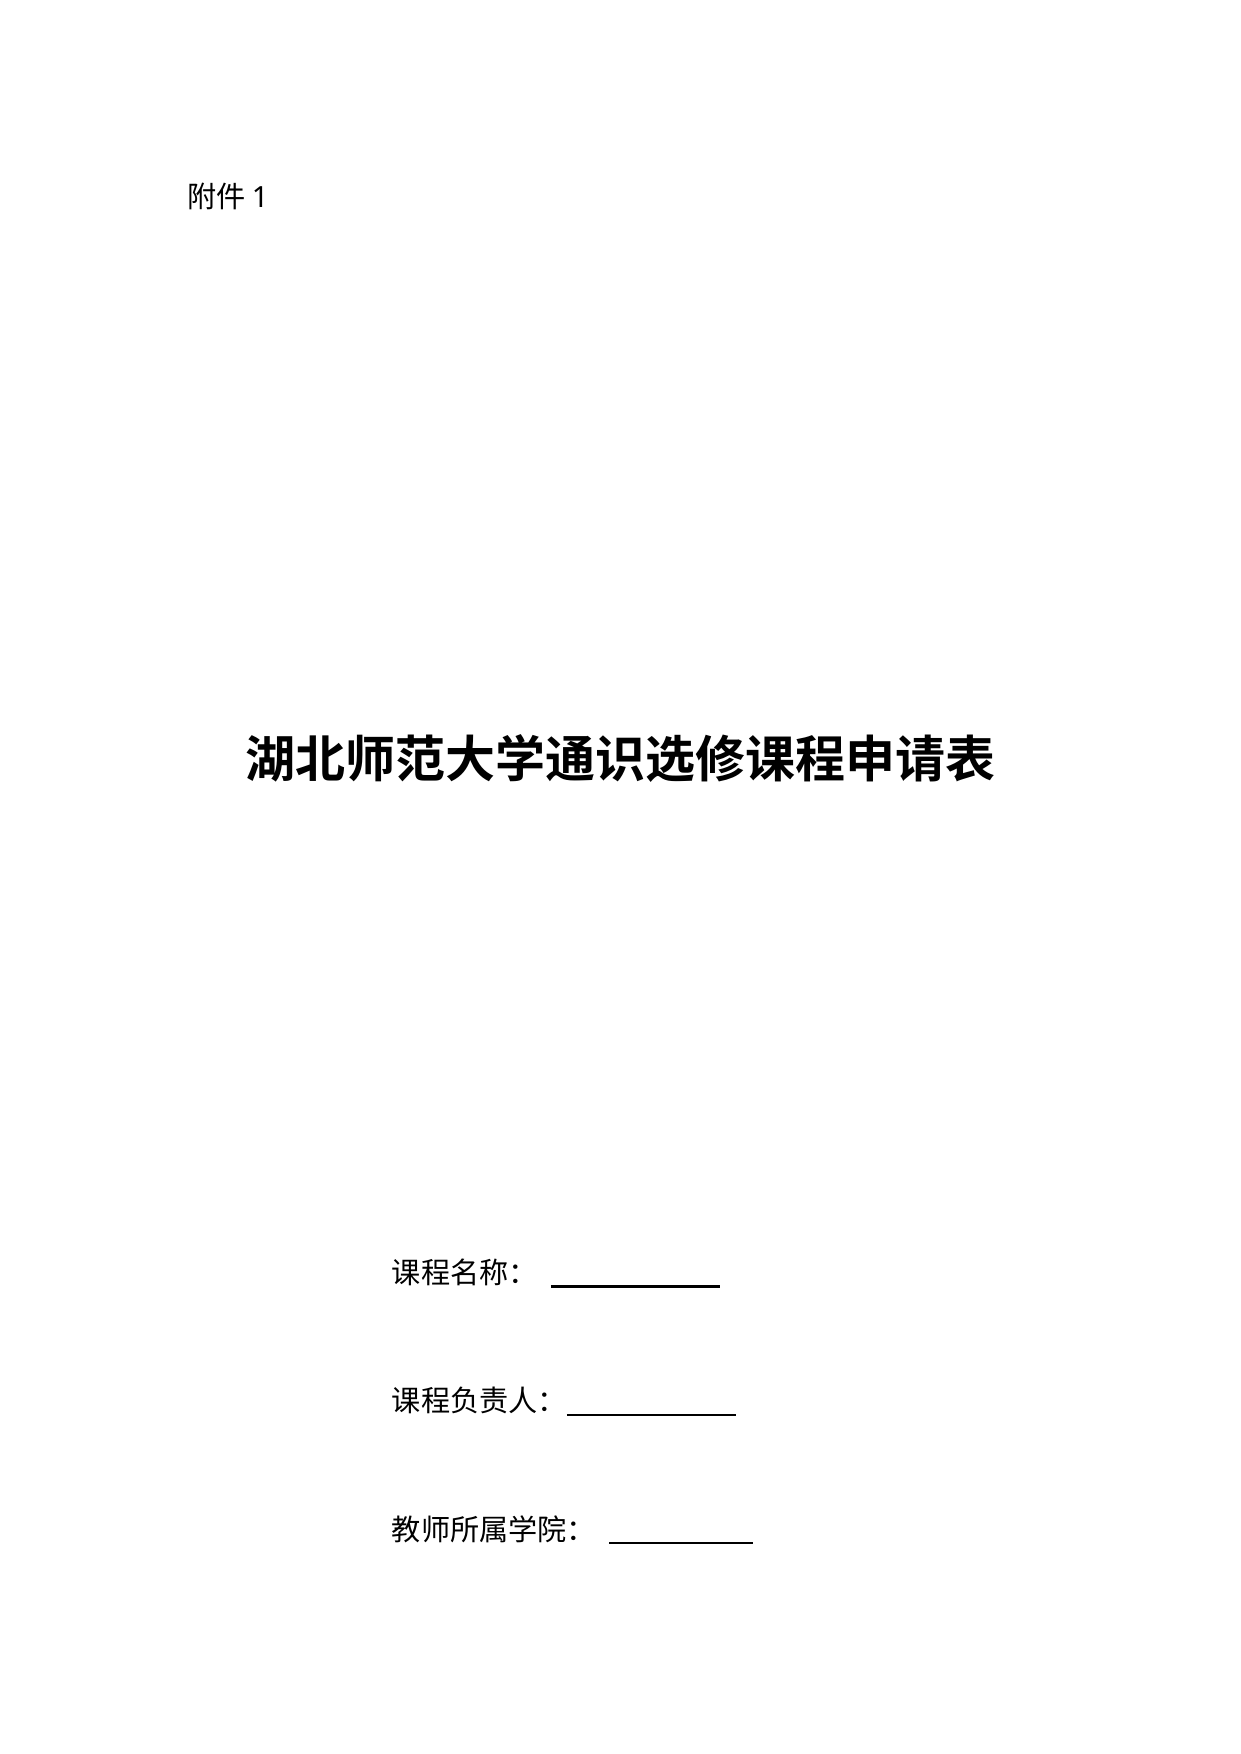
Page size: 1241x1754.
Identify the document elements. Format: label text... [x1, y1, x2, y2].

text 湖北师范大学通识选修课程申请表 [187, 707, 1053, 804]
text 课程负责人： [187, 1366, 1053, 1431]
text 附件1 [187, 162, 1053, 227]
text 课程名称： [187, 1238, 1053, 1303]
text 教师所属学院： [187, 1495, 1053, 1560]
